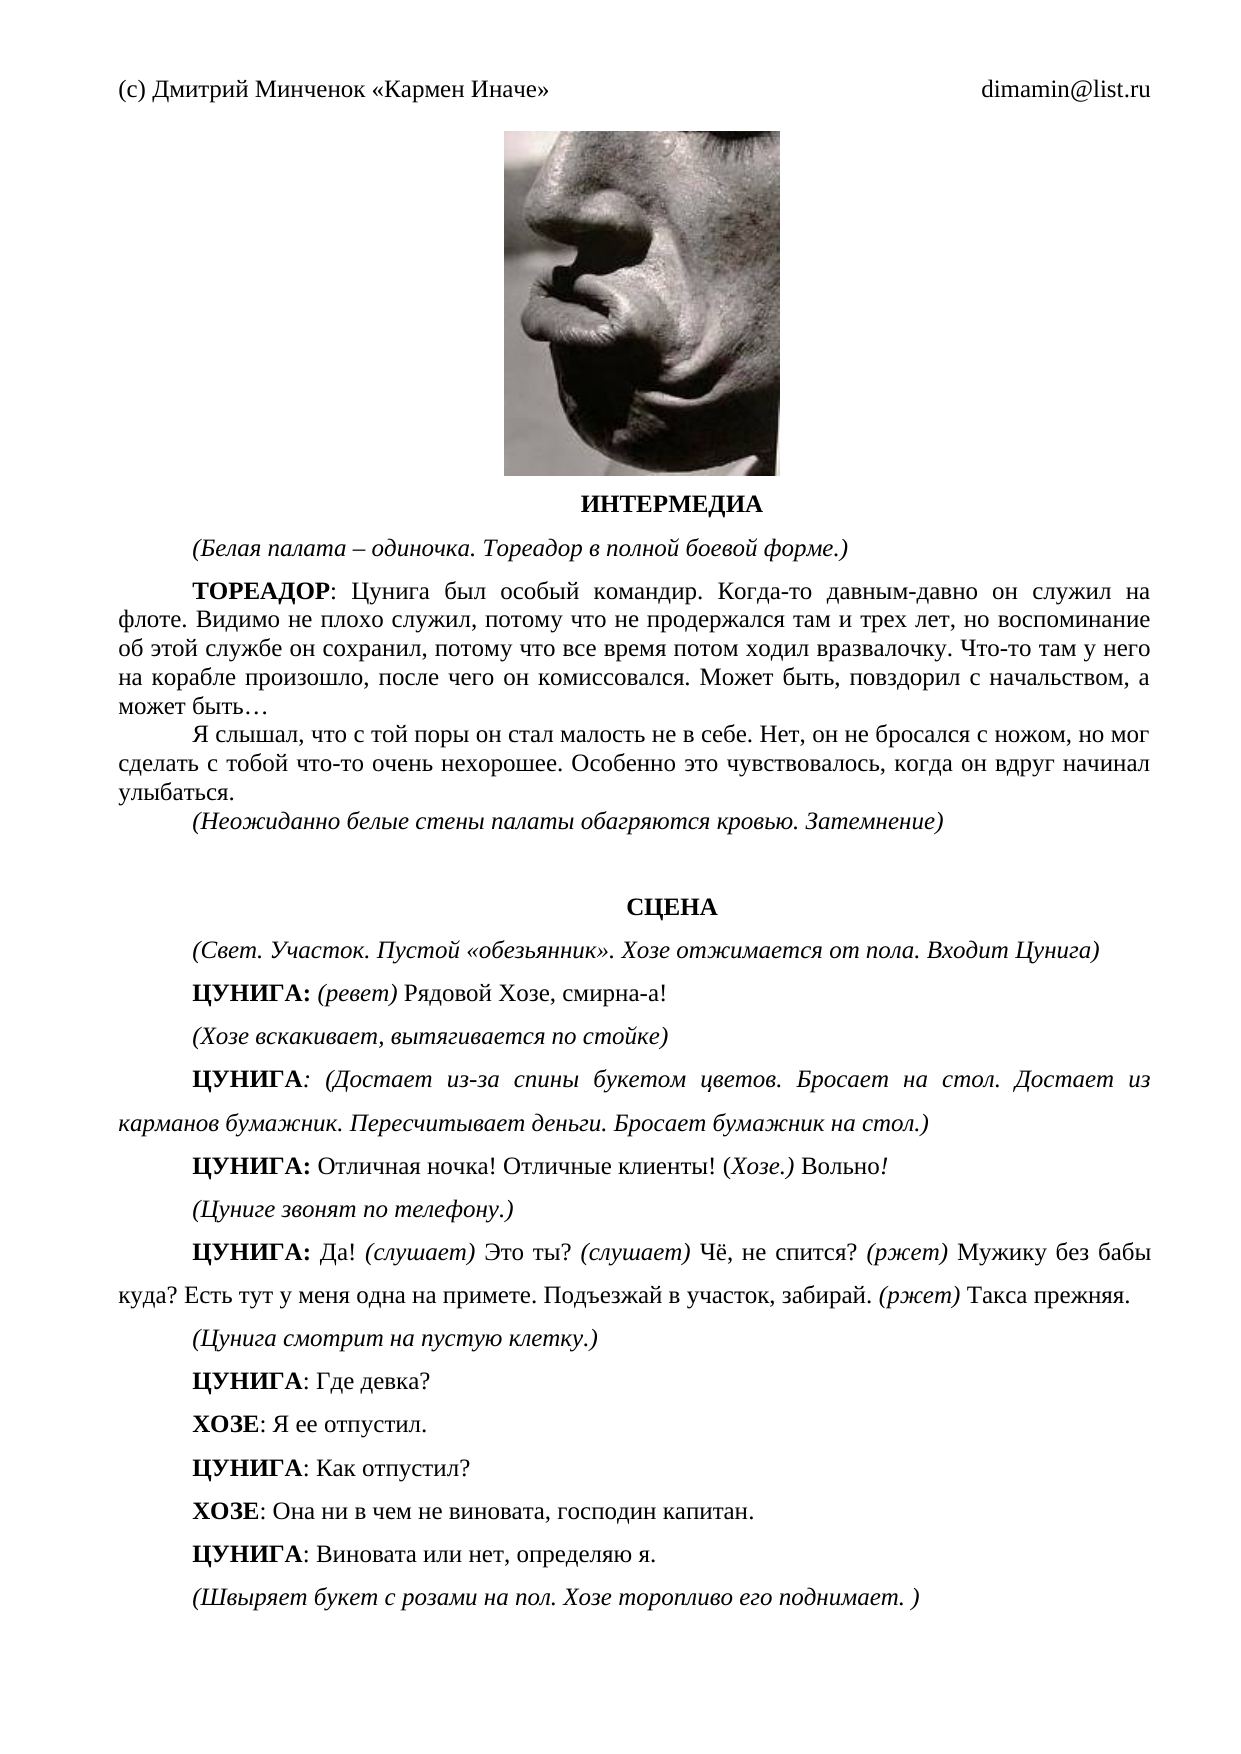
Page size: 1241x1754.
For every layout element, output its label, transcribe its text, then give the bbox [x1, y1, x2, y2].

text (Хозе вскакивает, вытягивается по стойке) [118, 1021, 1152, 1050]
text (Белая палата – одиночка. Тореадор в полной боевой форме.) [118, 533, 1152, 561]
subtitle Я слышал, что с той поры он стал малость не в себе. Нет, он не бросался с ножом, но мог сделать с тобой что-то очень нехорошее. Особенно это чувствовалось, когда он вдруг начинал улыбаться. [118, 719, 1152, 806]
text ХОЗЕ: Я ее отпустил. [118, 1409, 1152, 1438]
picture [504, 131, 780, 476]
text ЦУНИГА: Как отпустил? [118, 1453, 1152, 1481]
text ЦУНИГА: (ревет) Рядовой Хозе, смирна-а! [118, 978, 1152, 1007]
text ЦУНИГА: Отличная ночка! Отличные клиенты! (Хозе.) Вольно! [118, 1151, 1152, 1179]
text ЦУНИГА: Да! (слушает) Это ты? (слушает) Чё, не спится? (ржет) Мужику без бабы куда? Есть тут у меня одна на примете. Подъезжай в участок, забирай. (ржет) Такса прежняя. [118, 1237, 1152, 1309]
text СЦЕНА [118, 892, 1152, 921]
text (Свет. Участок. Пустой «обезьянник». Хозе отжимается от пола. Входит Цунига) [118, 935, 1152, 964]
text (Цуниге звонят по телефону.) [118, 1194, 1152, 1223]
text (Неожиданно белые стены палаты обагряются кровью. Затемнение) [118, 806, 1152, 834]
text ЦУНИГА: Виновата или нет, определяю я. [118, 1539, 1152, 1568]
text (Швыряет букет с розами на пол. Хозе торопливо его поднимает. ) [118, 1582, 1152, 1611]
text ЦУНИГА: Где девка? [118, 1366, 1152, 1395]
text ХОЗЕ: Она ни в чем не виновата, господин капитан. [118, 1496, 1152, 1524]
text ИНТЕРМЕДИА [118, 489, 1152, 518]
text ЦУНИГА: (Достает из-за спины букетом цветов. Бросает на стол. Достает из карманов бумажник. Пересчитывает деньги. Бросает бумажник на стол.) [118, 1064, 1152, 1136]
text (Цунига смотрит на пустую клетку.) [118, 1323, 1152, 1352]
subtitle ТОРЕАДОР: Цунига был особый командир. Когда-то давным-давно он служил на флоте. Видимо не плохо служил, потому что не продержался там и трех лет, но воспоминание об этой службе он сохранил, потому что все время потом ходил вразвалочку. Что-то там у него на корабле произошло, после чего он комиссовался. Может быть, повздорил с начальством, а может быть… [118, 576, 1152, 719]
